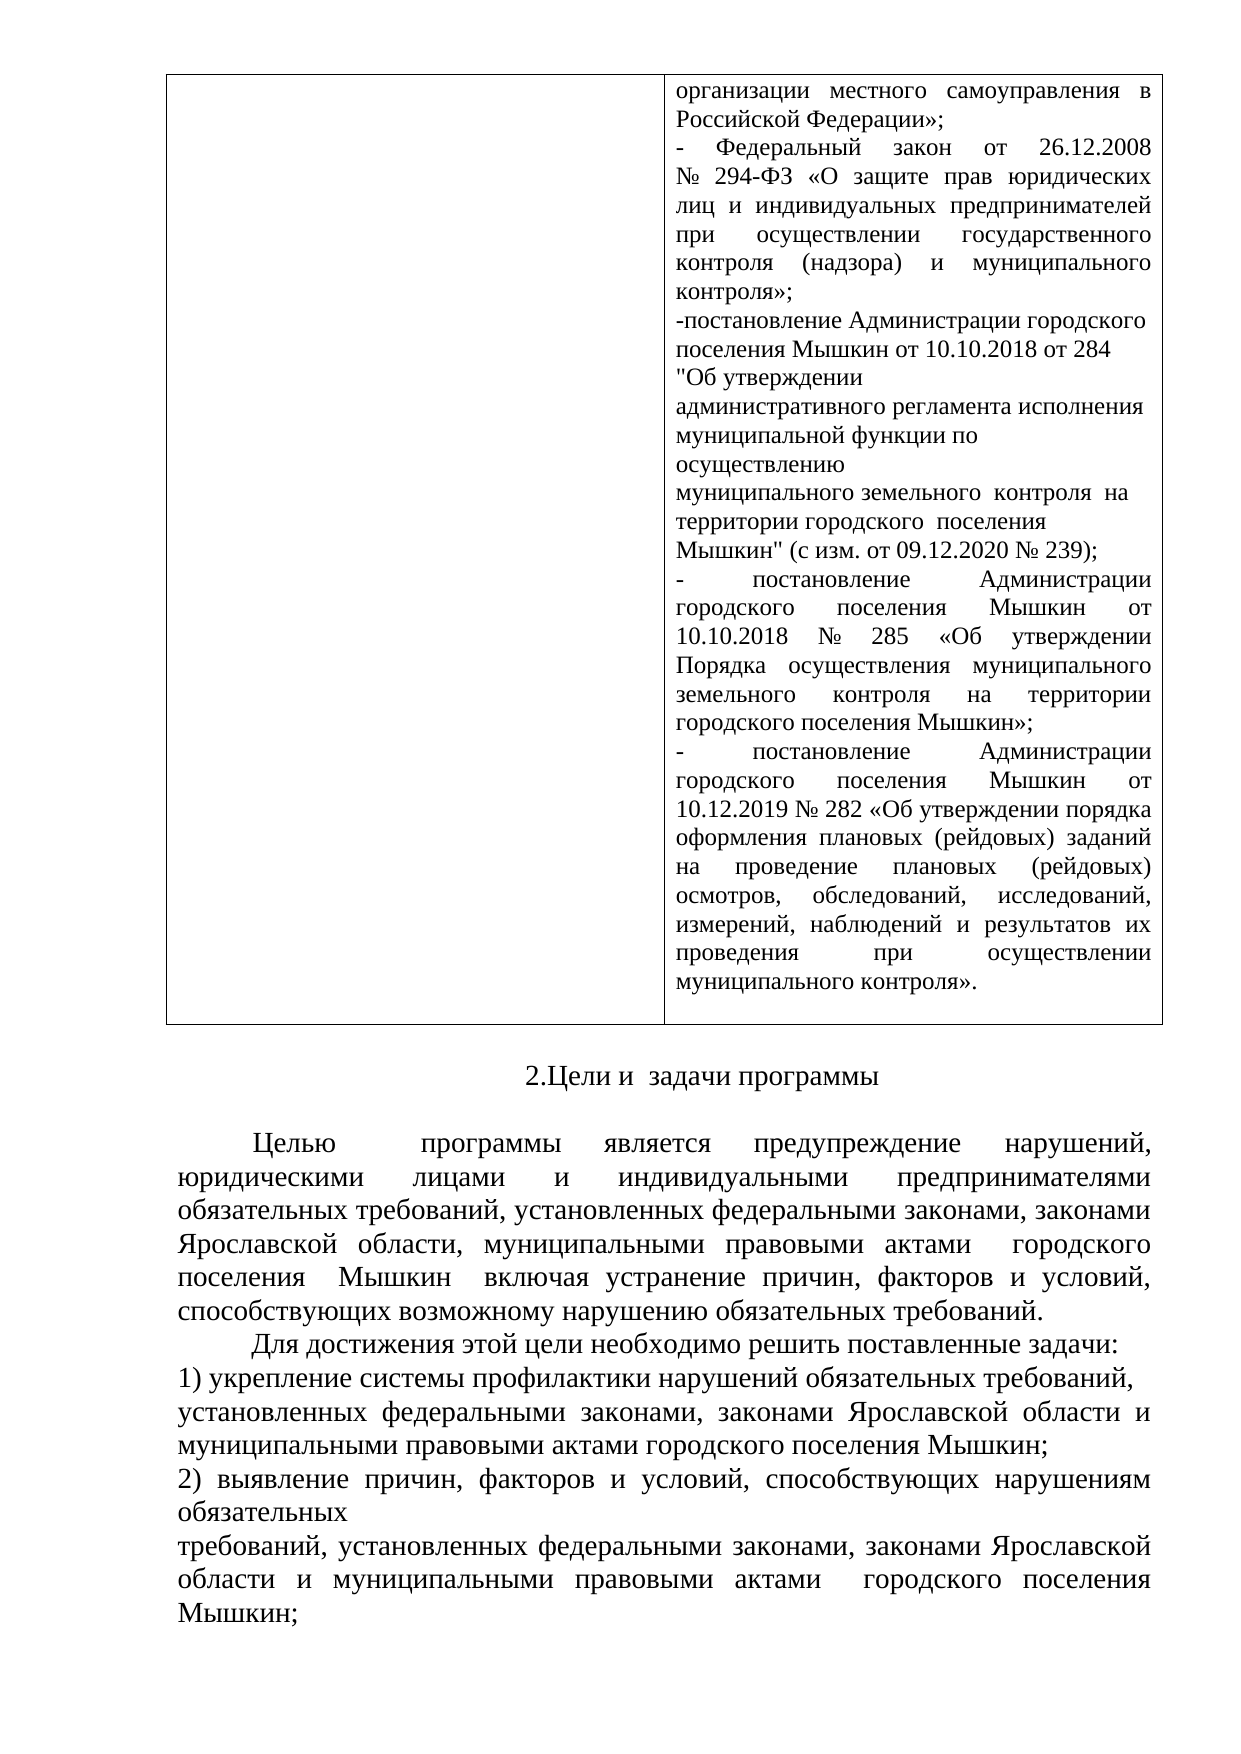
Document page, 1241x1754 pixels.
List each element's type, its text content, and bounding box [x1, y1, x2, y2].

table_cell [167, 75, 664, 1024]
text 1) укрепление системы профилактики нарушений обязательных требований, [177, 1360, 1152, 1394]
text Целью программы является предупреждение нарушений, юридическими лицами и индивидуальными предпринимателями обязательных требований, установленных федеральными законами, законами Ярославской области, муниципальными правовыми актами городского поселения Мышкин включая устранение причин, факторов и условий, способствующих возможному нарушению обязательных требований. [177, 1125, 1152, 1327]
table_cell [665, 75, 1162, 1024]
text требований, установленных федеральными законами, законами Ярославской области и муниципальными правовыми актами городского поселения Мышкин; [177, 1528, 1152, 1628]
text установленных федеральными законами, законами Ярославской области и муниципальными правовыми актами городского поселения Мышкин; [177, 1394, 1152, 1461]
text 2.Цели и задачи программы [177, 1058, 1152, 1092]
text Для достижения этой цели необходимо решить поставленные задачи: [177, 1327, 1152, 1360]
text 2) выявление причин, факторов и условий, способствующих нарушениям обязательных [177, 1461, 1152, 1528]
